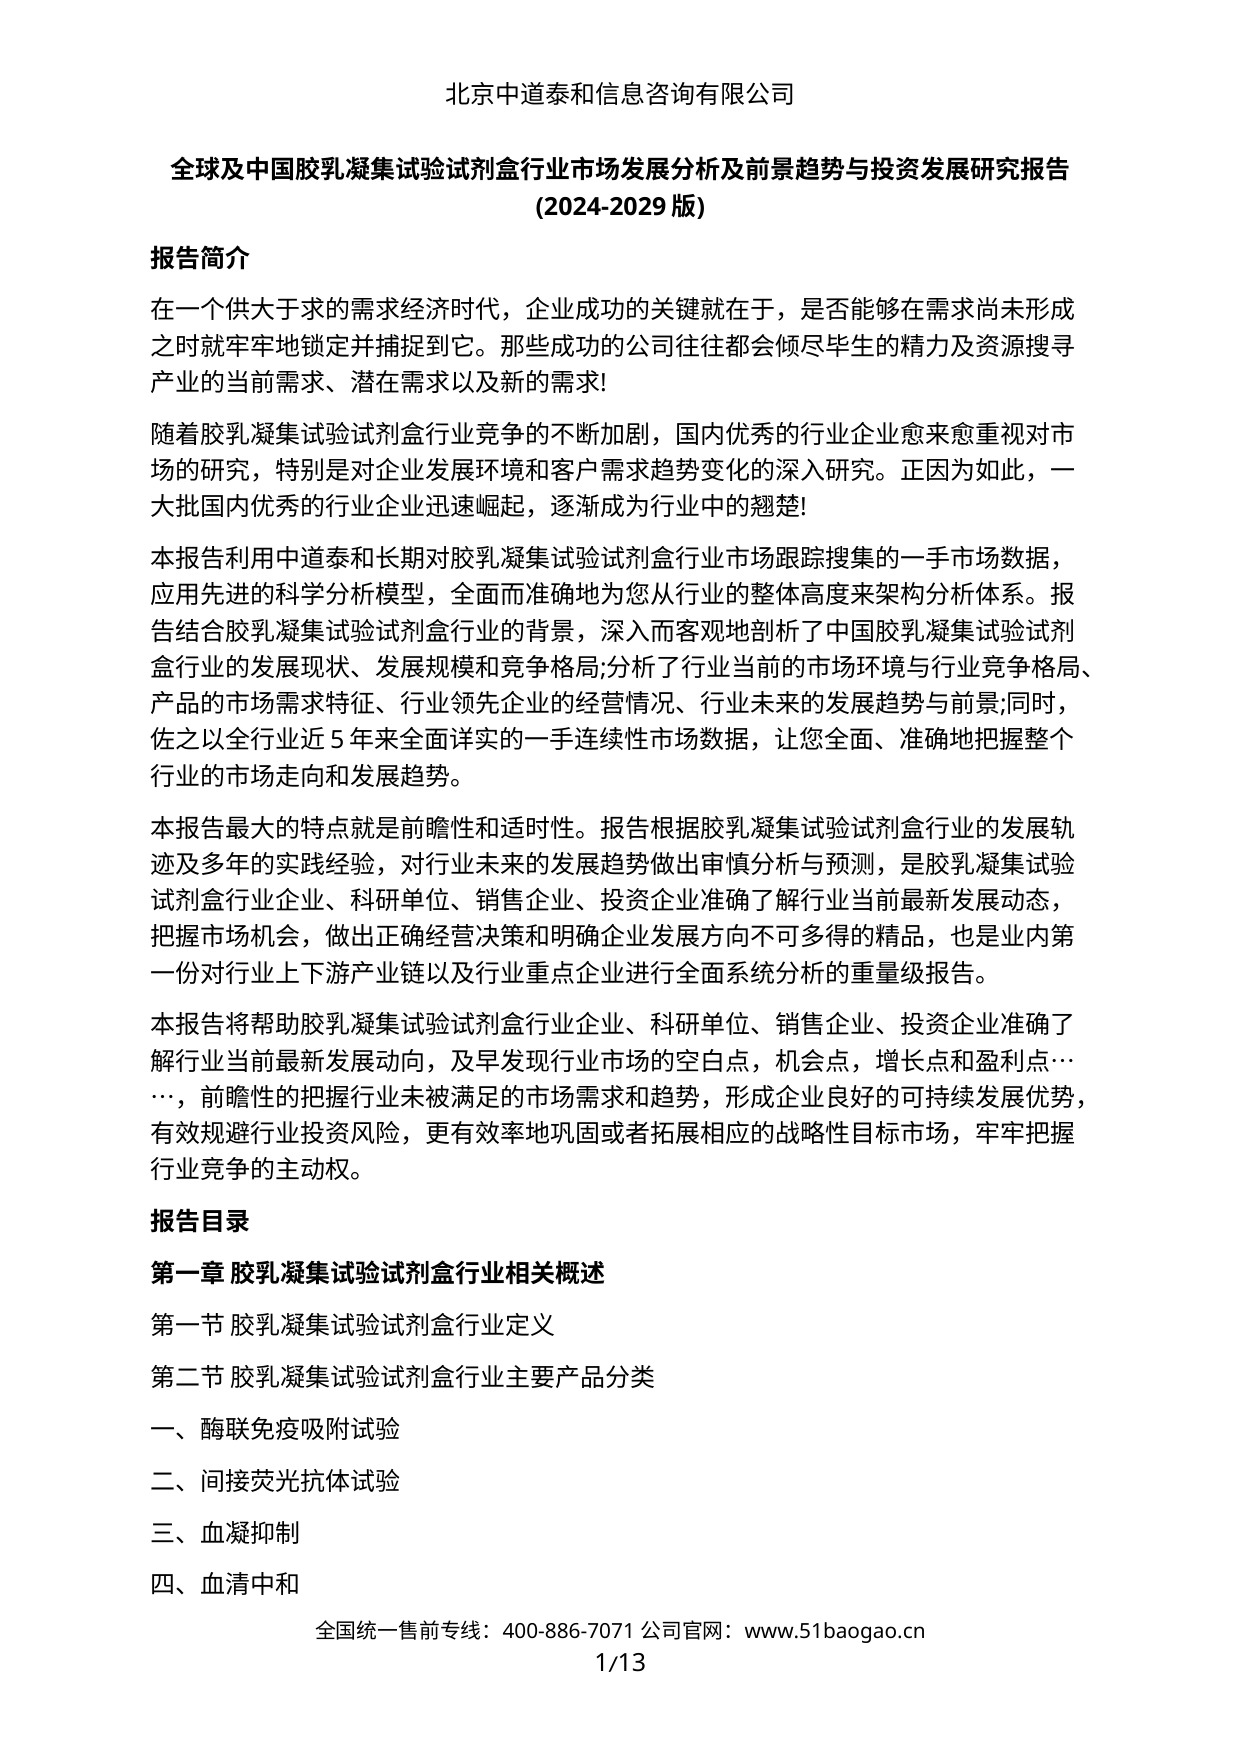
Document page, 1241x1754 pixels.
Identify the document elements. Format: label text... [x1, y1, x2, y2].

text 四、血清中和 [150, 1565, 1090, 1601]
text 第二节 胶乳凝集试验试剂盒行业主要产品分类 [150, 1357, 1090, 1394]
text 二、间接荧光抗体试验 [150, 1461, 1090, 1497]
text 本报告最大的特点就是前瞻性和适时性。报告根据胶乳凝集试验试剂盒行业的发展轨迹及多年的实践经验，对行业未来的发展趋势做出审慎分析与预测，是胶乳凝集试验试剂盒行业企业、科研单位、销售企业、投资企业准确了解行业当前最新发展动态，把握市场机会，做出正确经营决策和明确企业发展方向不可多得的精品，也是业内第一份对行业上下游产业链以及行业重点企业进行全面系统分析的重量级报告。 [150, 808, 1090, 989]
text 本报告将帮助胶乳凝集试验试剂盒行业企业、科研单位、销售企业、投资企业准确了解行业当前最新发展动向，及早发现行业市场的空白点，机会点，增长点和盈利点……，前瞻性的把握行业未被满足的市场需求和趋势，形成企业良好的可持续发展优势，有效规避行业投资风险，更有效率地巩固或者拓展相应的战略性目标市场，牢牢把握行业竞争的主动权。 [150, 1005, 1090, 1186]
text 本报告利用中道泰和长期对胶乳凝集试验试剂盒行业市场跟踪搜集的一手市场数据，应用先进的科学分析模型，全面而准确地为您从行业的整体高度来架构分析体系。报告结合胶乳凝集试验试剂盒行业的背景，深入而客观地剖析了中国胶乳凝集试验试剂盒行业的发展现状、发展规模和竞争格局;分析了行业当前的市场环境与行业竞争格局、产品的市场需求特征、行业领先企业的经营情况、行业未来的发展趋势与前景;同时，佐之以全行业近5年来全面详实的一手连续性市场数据，让您全面、准确地把握整个行业的市场走向和发展趋势。 [150, 539, 1090, 792]
text 全球及中国胶乳凝集试验试剂盒行业市场发展分析及前景趋势与投资发展研究报告(2024-2029版) [150, 150, 1090, 222]
text 报告简介 [150, 238, 1090, 274]
text 第一章 胶乳凝集试验试剂盒行业相关概述 [150, 1254, 1090, 1290]
text 一、酶联免疫吸附试验 [150, 1409, 1090, 1446]
text 随着胶乳凝集试验试剂盒行业竞争的不断加剧，国内优秀的行业企业愈来愈重视对市场的研究，特别是对企业发展环境和客户需求趋势变化的深入研究。正因为如此，一大批国内优秀的行业企业迅速崛起，逐渐成为行业中的翘楚! [150, 414, 1090, 523]
text 三、血凝抑制 [150, 1513, 1090, 1549]
text 第一节 胶乳凝集试验试剂盒行业定义 [150, 1306, 1090, 1342]
text 在一个供大于求的需求经济时代，企业成功的关键就在于，是否能够在需求尚未形成之时就牢牢地锁定并捕捉到它。那些成功的公司往往都会倾尽毕生的精力及资源搜寻产业的当前需求、潜在需求以及新的需求! [150, 290, 1090, 399]
text 报告目录 [150, 1202, 1090, 1238]
